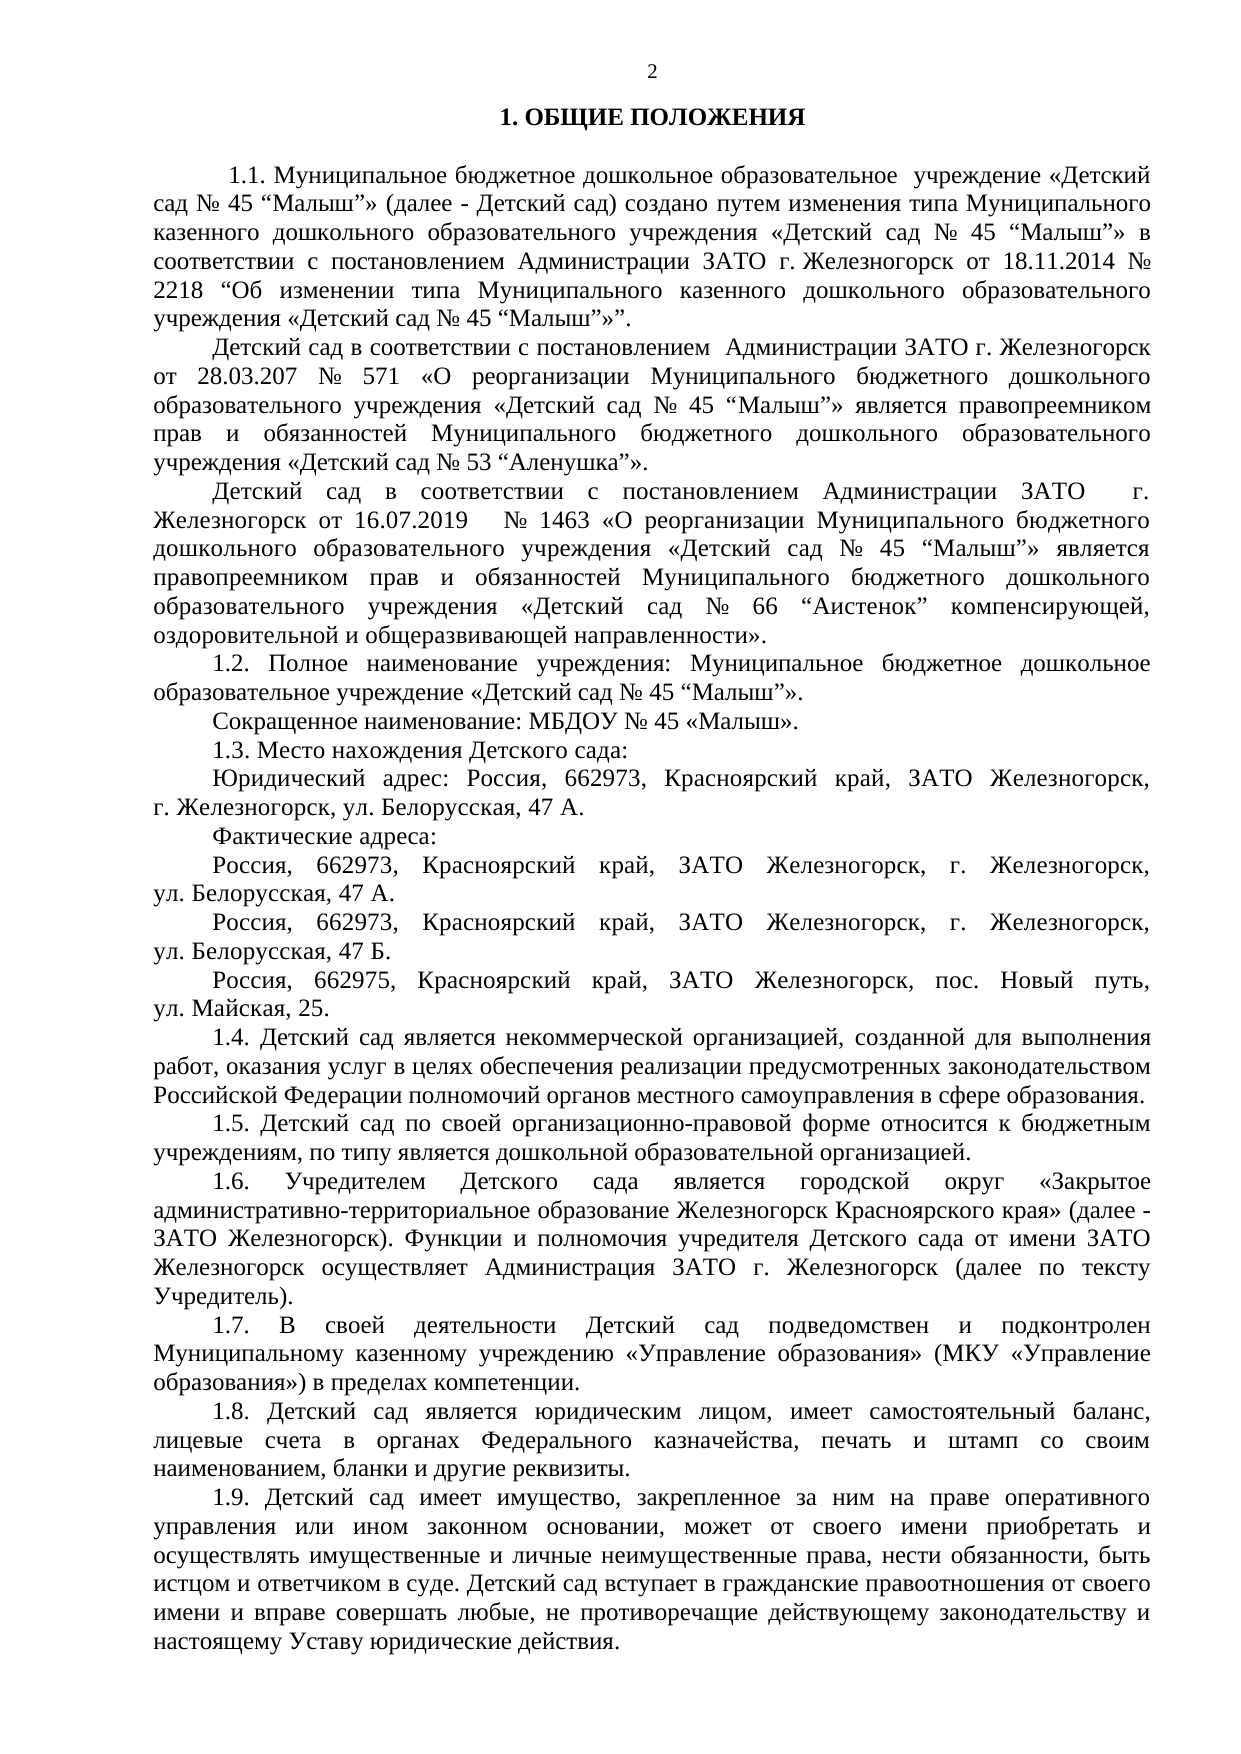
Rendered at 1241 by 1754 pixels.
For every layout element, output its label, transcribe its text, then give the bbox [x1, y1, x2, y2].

text 1.4. Детский сад является некоммерческой организацией, созданной для выполнения работ, оказания услуг в целях обеспечения реализации предусмотренных законодательством Российской Федерации полномочий органов местного самоуправления в сфере образования. [153, 1022, 1152, 1108]
text Юридический адрес: Россия, 662973, Красноярский край, ЗАТО Железногорск, г. Железногорск, ул. Белорусская, 47 А. [153, 763, 1152, 821]
text 1.9. Детский сад имеет имущество, закрепленное за ним на праве оперативного управления или ином законном основании, может от своего имени приобретать и осуществлять имущественные и личные неимущественные права, нести обязанности, быть истцом и ответчиком в суде. Детский сад вступает в гражданские правоотношения от своего имени и вправе совершать любые, не противоречащие действующему законодательству и настоящему Уставу юридические действия. [153, 1482, 1152, 1655]
text Детский сад в соответствии с постановлением Администрации ЗАТО г. Железногорск от 16.07.2019 № 1463 «О реорганизации Муниципального бюджетного дошкольного образовательного учреждения «Детский сад № 45 “Малыш”» является правопреемником прав и обязанностей Муниципального бюджетного дошкольного образовательного учреждения «Детский сад № 66 “Аистенок” компенсирующей, оздоровительной и общеразвивающей направленности». [153, 476, 1152, 648]
text 1.8. Детский сад является юридическим лицом, имеет самостоятельный баланс, лицевые счета в органах Федерального казначейства, печать и штамп со своим наименованием, бланки и другие реквизиты. [153, 1396, 1152, 1482]
text Сокращенное наименование: МБДОУ № 45 «Малыш». [212, 706, 1152, 735]
text 1.2. Полное наименование учреждения: Муниципальное бюджетное дошкольное образовательное учреждение «Детский сад № 45 “Малыш”». [153, 648, 1152, 706]
text Россия, 662973, Красноярский край, ЗАТО Железногорск, г. Железногорск, ул. Белорусская, 47 А. [153, 850, 1152, 907]
text 1.3. Место нахождения Детского сада: [153, 735, 1152, 763]
text 1. ОБЩИЕ ПОЛОЖЕНИЯ [153, 102, 1152, 131]
text Детский сад в соответствии с постановлением Администрации ЗАТО г. Железногорск от 28.03.207 № 571 «О реорганизации Муниципального бюджетного дошкольного образовательного учреждения «Детский сад № 45 “Малыш”» является правопреемником прав и обязанностей Муниципального бюджетного дошкольного образовательного учреждения «Детский сад № 53 “Аленушка”». [153, 332, 1152, 476]
text 1.7. В своей деятельности Детский сад подведомствен и подконтролен Муниципальному казенному учреждению «Управление образования» (МКУ «Управление образования») в пределах компетенции. [153, 1310, 1152, 1396]
text 1.6. Учредителем Детского сада является городской округ «Закрытое административно-территориальное образование Железногорск Красноярского края» (далее - ЗАТО Железногорск). Функции и полномочия учредителя Детского сада от имени ЗАТО Железногорск осуществляет Администрация ЗАТО г. Железногорск (далее по тексту Учредитель). [153, 1166, 1152, 1310]
text Россия, 662975, Красноярский край, ЗАТО Железногорск, пос. Новый путь, ул. Майская, 25. [153, 965, 1152, 1022]
text Фактические адреса: [153, 821, 1152, 850]
text Россия, 662973, Красноярский край, ЗАТО Железногорск, г. Железногорск, ул. Белорусская, 47 Б. [153, 907, 1152, 965]
text 1.5. Детский сад по своей организационно-правовой форме относится к бюджетным учреждениям, по типу является дошкольной образовательной организацией. [153, 1108, 1152, 1166]
text 1.1. Муниципальное бюджетное дошкольное образовательное учреждение «Детский сад № 45 “Малыш”» (далее - Детский сад) создано путем изменения типа Муниципального казенного дошкольного образовательного учреждения «Детский сад № 45 “Малыш”» в соответствии с постановлением Администрации ЗАТО г. Железногорск от 18.11.2014 № 2218 “Об изменении типа Муниципального казенного дошкольного образовательного учреждения «Детский сад № 45 “Малыш”»”. [153, 160, 1152, 332]
